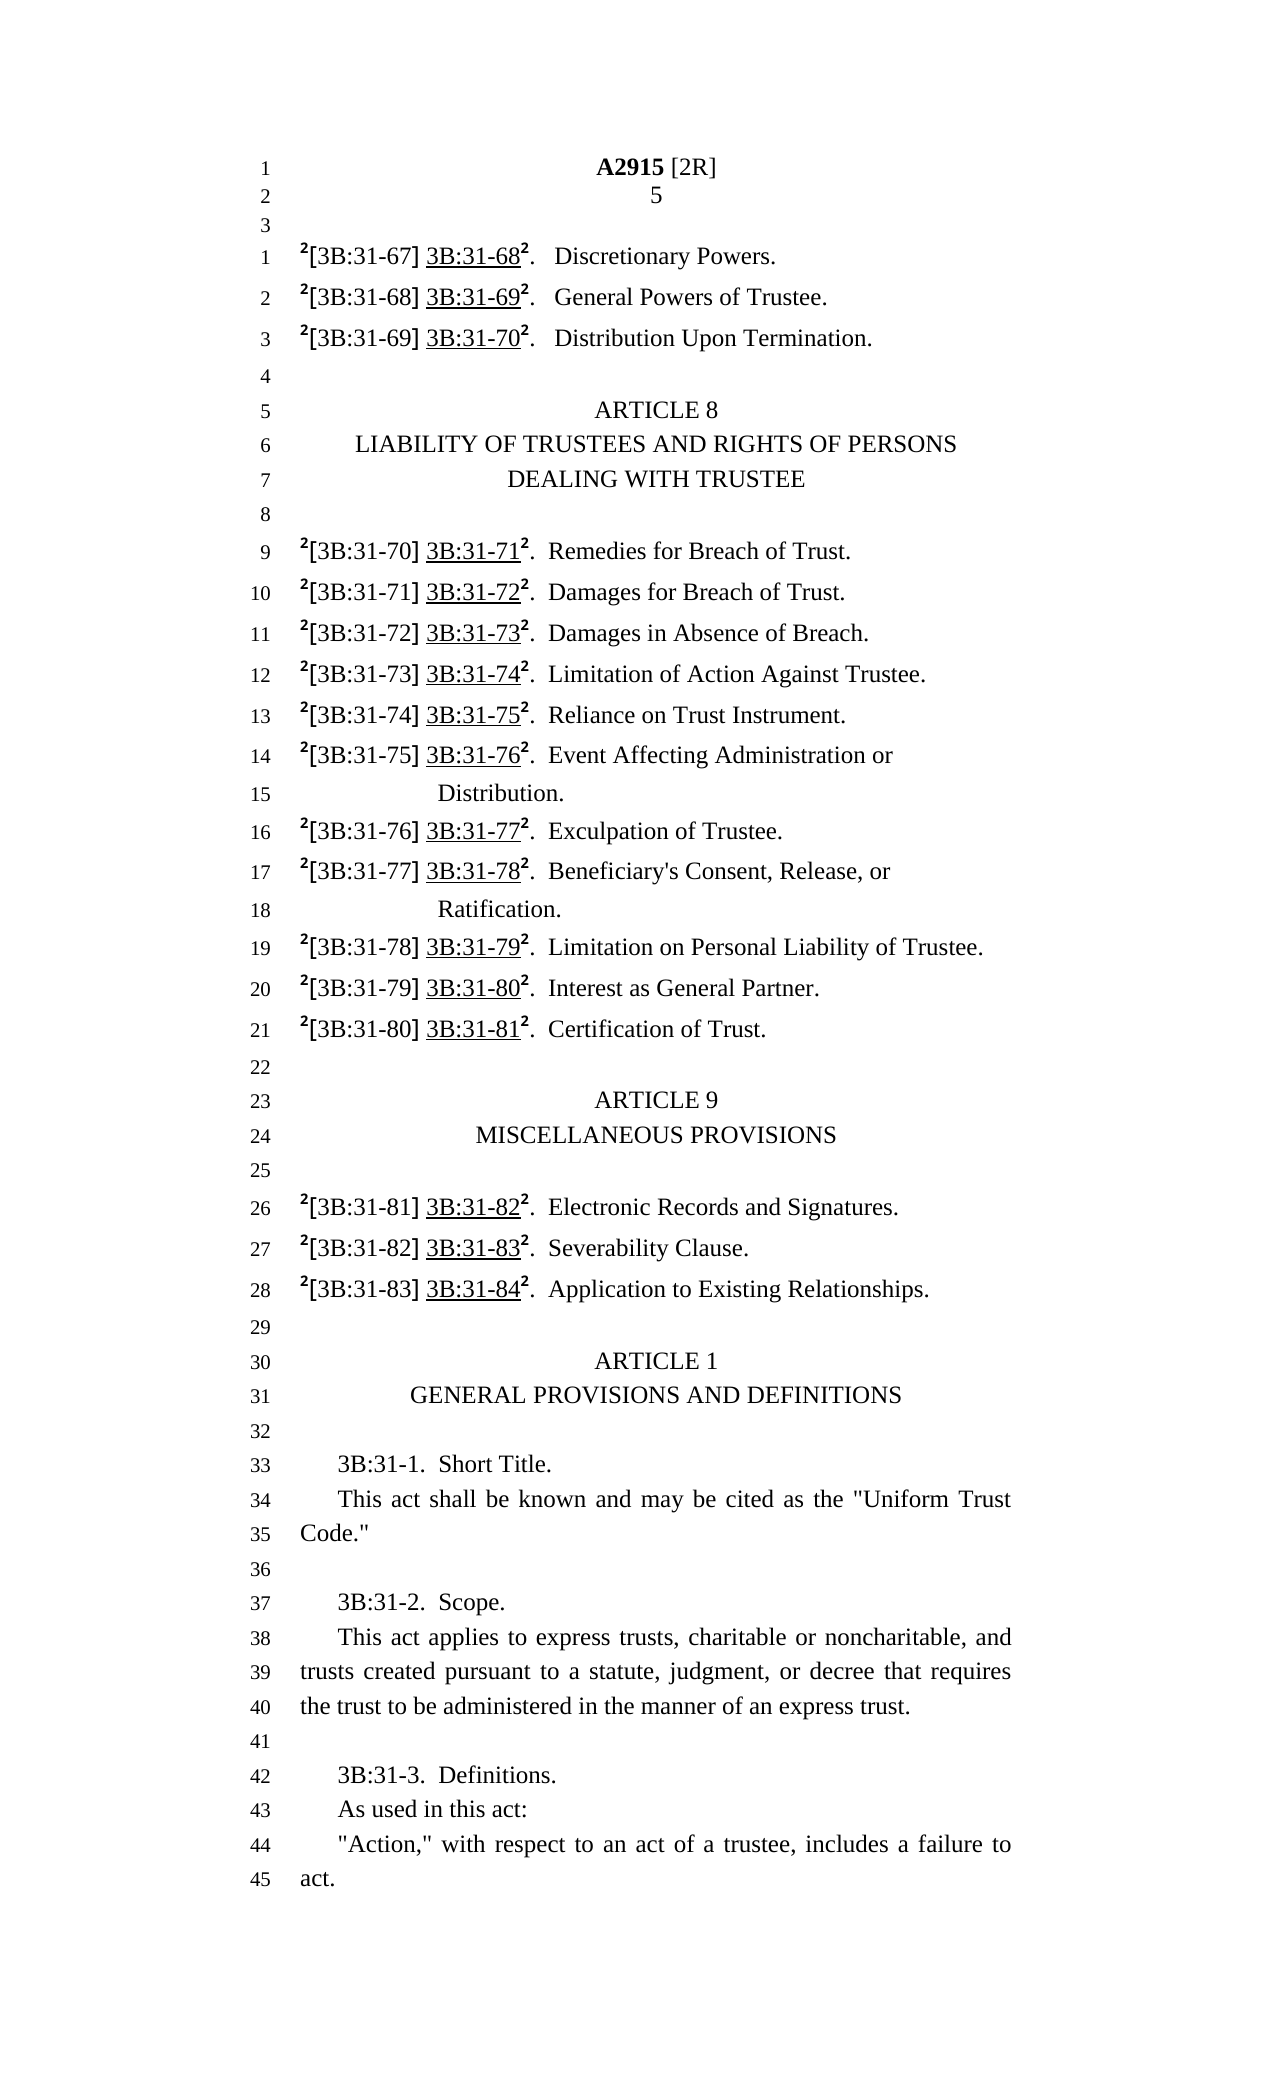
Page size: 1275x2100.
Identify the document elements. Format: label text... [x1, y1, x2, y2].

text 2[3B:31-73] 3B:31-742. Limitation of Action Against Trustee. [300, 655, 1012, 689]
text This act applies to express trusts, charitable or noncharitable, and trusts created pursuant to a statute, udgment, or decree that requires the trust to be administered in the manner of an express trust. [300, 1622, 1012, 1719]
text Distribution. [300, 778, 1012, 807]
text 2[3B:31-79] 3B:31-802. Interest as General Partner. [300, 969, 1012, 1003]
text This act shall be known and may be cited as the "Uniform Trust Code." [300, 1484, 1012, 1547]
text 2[3B:31-77] 3B:31-782. Beneficiary's Consent, Release, or [300, 853, 1012, 887]
text ARTICLE 8 [300, 395, 1012, 424]
text 2[3B:31-75] 3B:31-762. Event Affecting Administration or [300, 737, 1012, 771]
text 3B:31-3. Definitions. [300, 1760, 1012, 1788]
text 3B:31-1. Short Title. [300, 1449, 1012, 1478]
text 2[3B:31-71] 3B:31-722. Damages for Breach of Trust. [300, 574, 1012, 608]
text 2[3B:31-70] 3B:31-712. Remedies for Breach of Trust. [300, 533, 1012, 567]
text 2[3B:31-67] 3B:31-682. Discretionary Powers. [300, 238, 1012, 272]
text 2[3B:31-80] 3B:31-812. Certification of Trust. [300, 1010, 1012, 1044]
text 2[3B:31-69] 3B:31-702. Distribution Upon Termination. [300, 320, 1012, 354]
text 2[3B:31-82] 3B:31-832. Severability Clause. [300, 1230, 1012, 1264]
text 2[3B:31-76] 3B:31-772. Exculpation of Trustee. [300, 812, 1012, 846]
text "Action," with respect to an act of a trustee, includes a failure to act. [300, 1829, 1012, 1892]
text Ratification. [300, 894, 1012, 923]
text GENERAL PROVISIONS DEFINITIONS [300, 1380, 1012, 1409]
text As used in this act: [300, 1794, 1012, 1823]
text 2[3B:31-81] 3B:31-822. Electronic Records and Signatures. [300, 1189, 1012, 1223]
text 2[3B:31-74] 3B:31-752. Reliance on Trust Instrument. [300, 696, 1012, 730]
text LIABILITY OF TRUSTEES RIGHTS OF PERSONS DEALING WITH TRUSTEE [300, 429, 1012, 493]
text 2[3B:31-68] 3B:31-692. General Powers of Trustee. [300, 279, 1012, 313]
text MISCELLANEOUS PROVISIONS [300, 1120, 1012, 1149]
text ARTICLE 1 [300, 1346, 1012, 1375]
text 2[3B:31-72] 3B:31-732. Damages in Absence of Breach. [300, 614, 1012, 649]
text 2[3B:31-78] 3B:31-792. Limitation on Personal Liability of Trustee. [300, 928, 1012, 963]
text 3B:31-2. Scope. [300, 1587, 1012, 1616]
text 2[3B:31-83] 3B:31-842. Application to Existing Relationships. [300, 1271, 1012, 1305]
text ARTICLE 9 [300, 1086, 1012, 1114]
